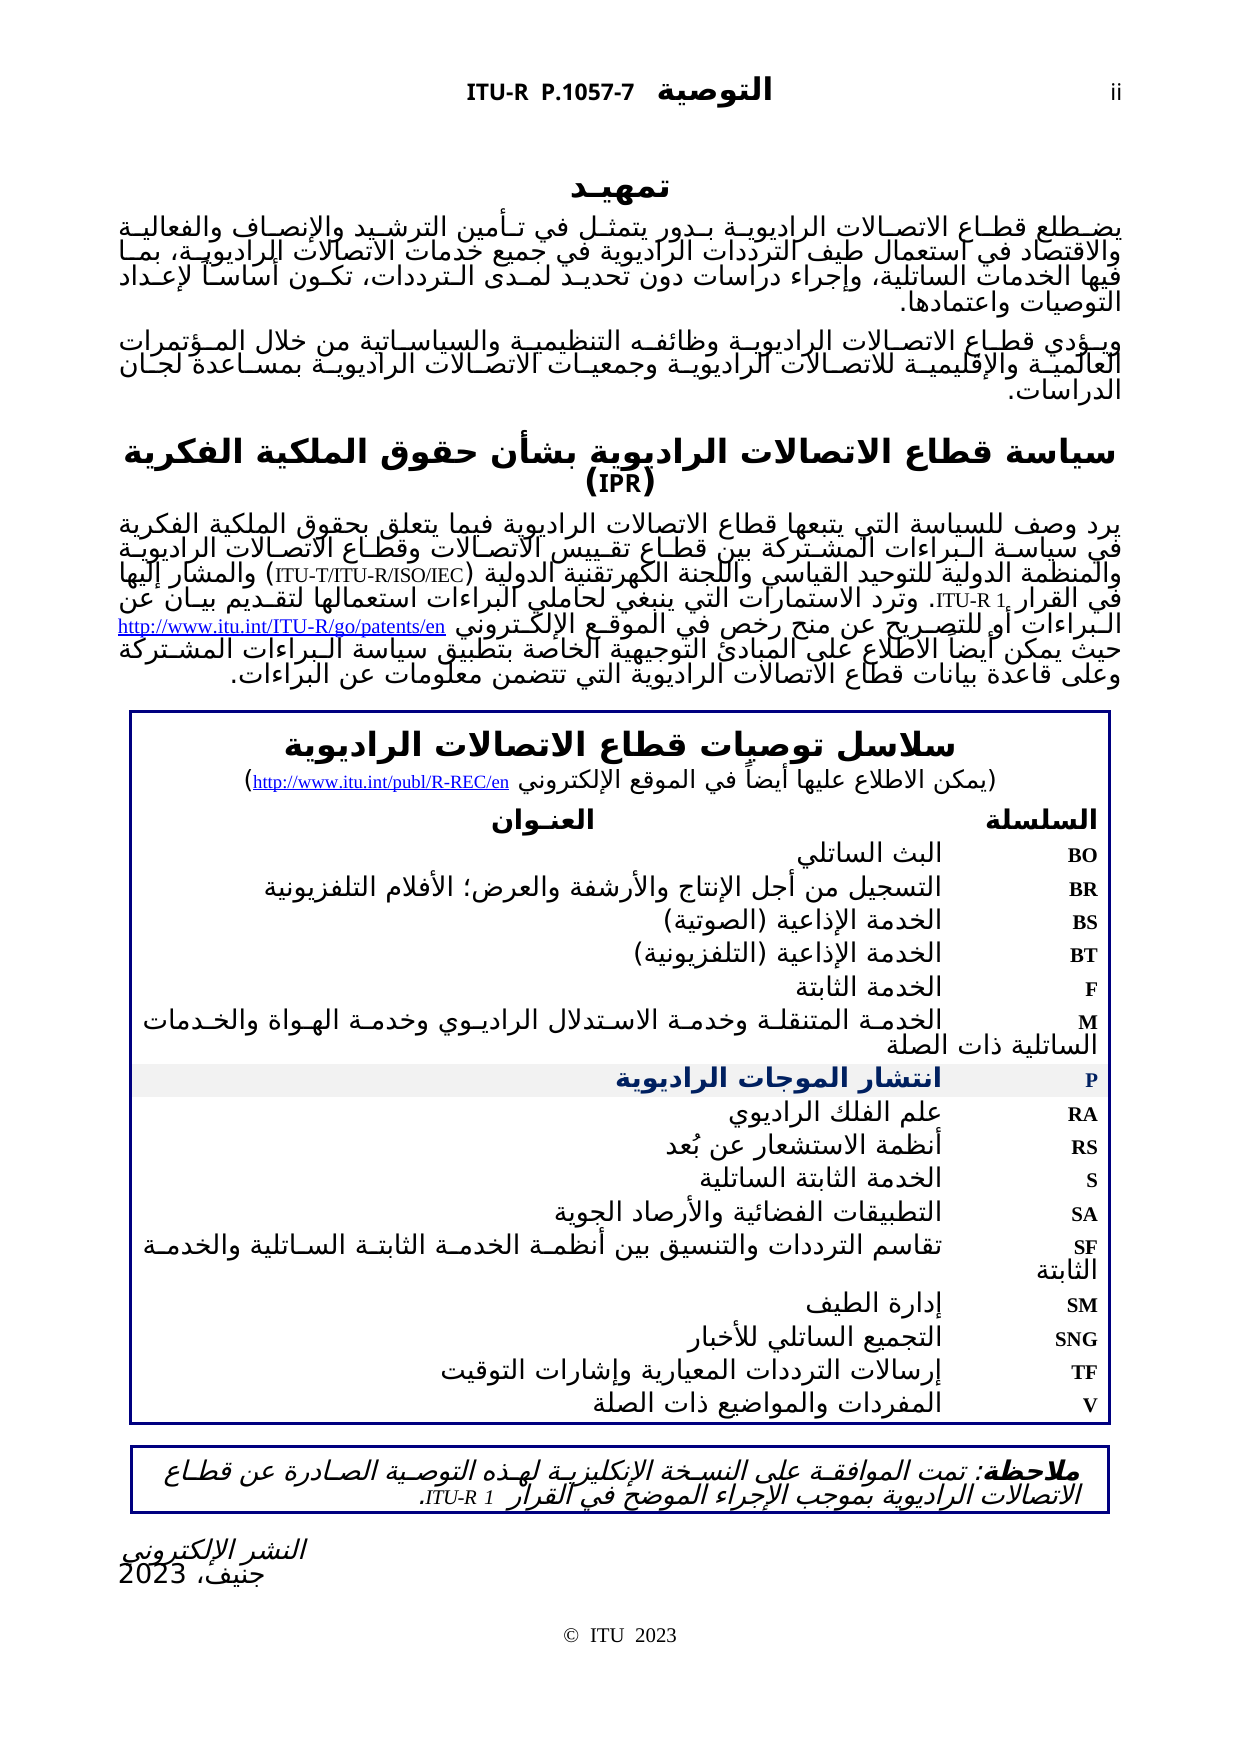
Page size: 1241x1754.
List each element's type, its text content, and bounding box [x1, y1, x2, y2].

table_cell SF تقاسم الترددات والتنسيق بين أنظمة الخدمة الثابتة الساتلية والخدمة الثابتة [132, 1230, 1108, 1288]
table_cell BO البث الساتلي [132, 839, 1108, 872]
table_header سلاسل توصيات قطاع الاتصالات الراديوية (يمكن الاطلاع عليها أيضاً في الموقع الإلكتروني http://www.itu.int/publ/R-REC/en) [132, 713, 1108, 805]
table_cell S الخدمة الثابتة الساتلية [132, 1164, 1108, 1197]
text يرد وصف للسياسة التي يتبعها قطاع الاتصالات الراديوية فيما يتعلق بحقوق الملكية الفكرية في سياسة البراءات المشتركة بين قطاع تقييس الاتصالات وقطاع الاتصالات الراديوية والمنظمة الدولية للتوحيد القياسي واللجنة الكهرتقنية الدولية (ITU-T/ITU-R/ISO/IEC) والمشار إليها في القرار ITU-R 1. وترد الاستمارات التي ينبغي لحاملي البراءات استعمالها لتقديم بيان عن البراءات أو للتصريح عن منح رخص في الموقع الإلكتروني http://www.itu.int/ITU-R/go/patents/en حيث يمكن أيضاً الاطلاع على المبادئ التوجيهية الخاصة بتطبيق سياسة البراءات المشتركة وعلى قاعدة بيانات قطاع الاتصالات الراديوية التي تتضمن معلومات عن البراءات. [118, 513, 1122, 690]
table_cell SNG التجميع الساتلي للأخبار [132, 1322, 1108, 1355]
table_cell BR التسجيل من أجل الإنتاج والأرشفة والعرض؛ الأفلام التلفزيونية [132, 872, 1108, 905]
table_cell M الخدمة المتنقلة وخدمة الاستدلال الراديوي وخدمة الهواة والخدمات الساتلية ذات الصلة [132, 1005, 1108, 1063]
table_cell السلسلة [955, 805, 1108, 838]
text يضطلع قطاع الاتصالات الراديوية بدور يتمثل في تأمين الترشيد والإنصاف والفعالية والاقتصاد في استعمال طيف الترددات الراديوية في جميع خدمات الاتصالات الراديوية، بما فيها الخدمات الساتلية، وإجراء دراسات دون تحديد لمدى الترددات، تكون أساساً لإعداد التوصيات واعتمادها. [118, 216, 1122, 317]
table_header ملاحظة: تمت الموافقة على النسخة الإنكليزية لهذه التوصية الصادرة عن قطاع الاتصالات الراديوية بموجب الإجراء الموضح في القرار ITU-R 1. [133, 1448, 1107, 1511]
table_cell SM إدارة الطيف [132, 1289, 1108, 1322]
text سياسة قطاع الاتصالات الراديوية بشأن حقوق الملكية الفكرية (IPR) [118, 438, 1122, 501]
table_cell العنـوان [132, 805, 955, 838]
table_cell V المفردات والمواضيع ذات الصلة [132, 1389, 1108, 1422]
table_cell TF إرسالات الترددات المعيارية وإشارات التوقيت [132, 1355, 1108, 1388]
text ويؤدي قطاع الاتصالات الراديوية وظائفه التنظيمية والسياساتية من خلال المؤتمرات العالمية والإقليمية للاتصالات الراديوية وجمعيات الاتصالات الراديوية بمساعدة لجان الدراسات. [118, 330, 1122, 406]
table_cell F الخدمة الثابتة [132, 972, 1108, 1005]
table_cell RA علم الفلك الراديوي [132, 1097, 1108, 1130]
text النشر الإلكتروني جنيف، 2023 [118, 1539, 1122, 1590]
table_cell BS الخدمة الإذاعية (الصوتية) [132, 905, 1108, 938]
table_cell P انتشار الموجات الراديوية [132, 1064, 1108, 1097]
table_cell BT الخدمة الإذاعية (التلفزيونية) [132, 939, 1108, 972]
text تمهيـد [118, 173, 1122, 204]
text ITU 2023 [118, 1627, 1122, 1647]
table_cell SA التطبيقات الفضائية والأرصاد الجوية [132, 1197, 1108, 1230]
table_cell RS أنظمة الاستشعار عن بُعد [132, 1130, 1108, 1163]
